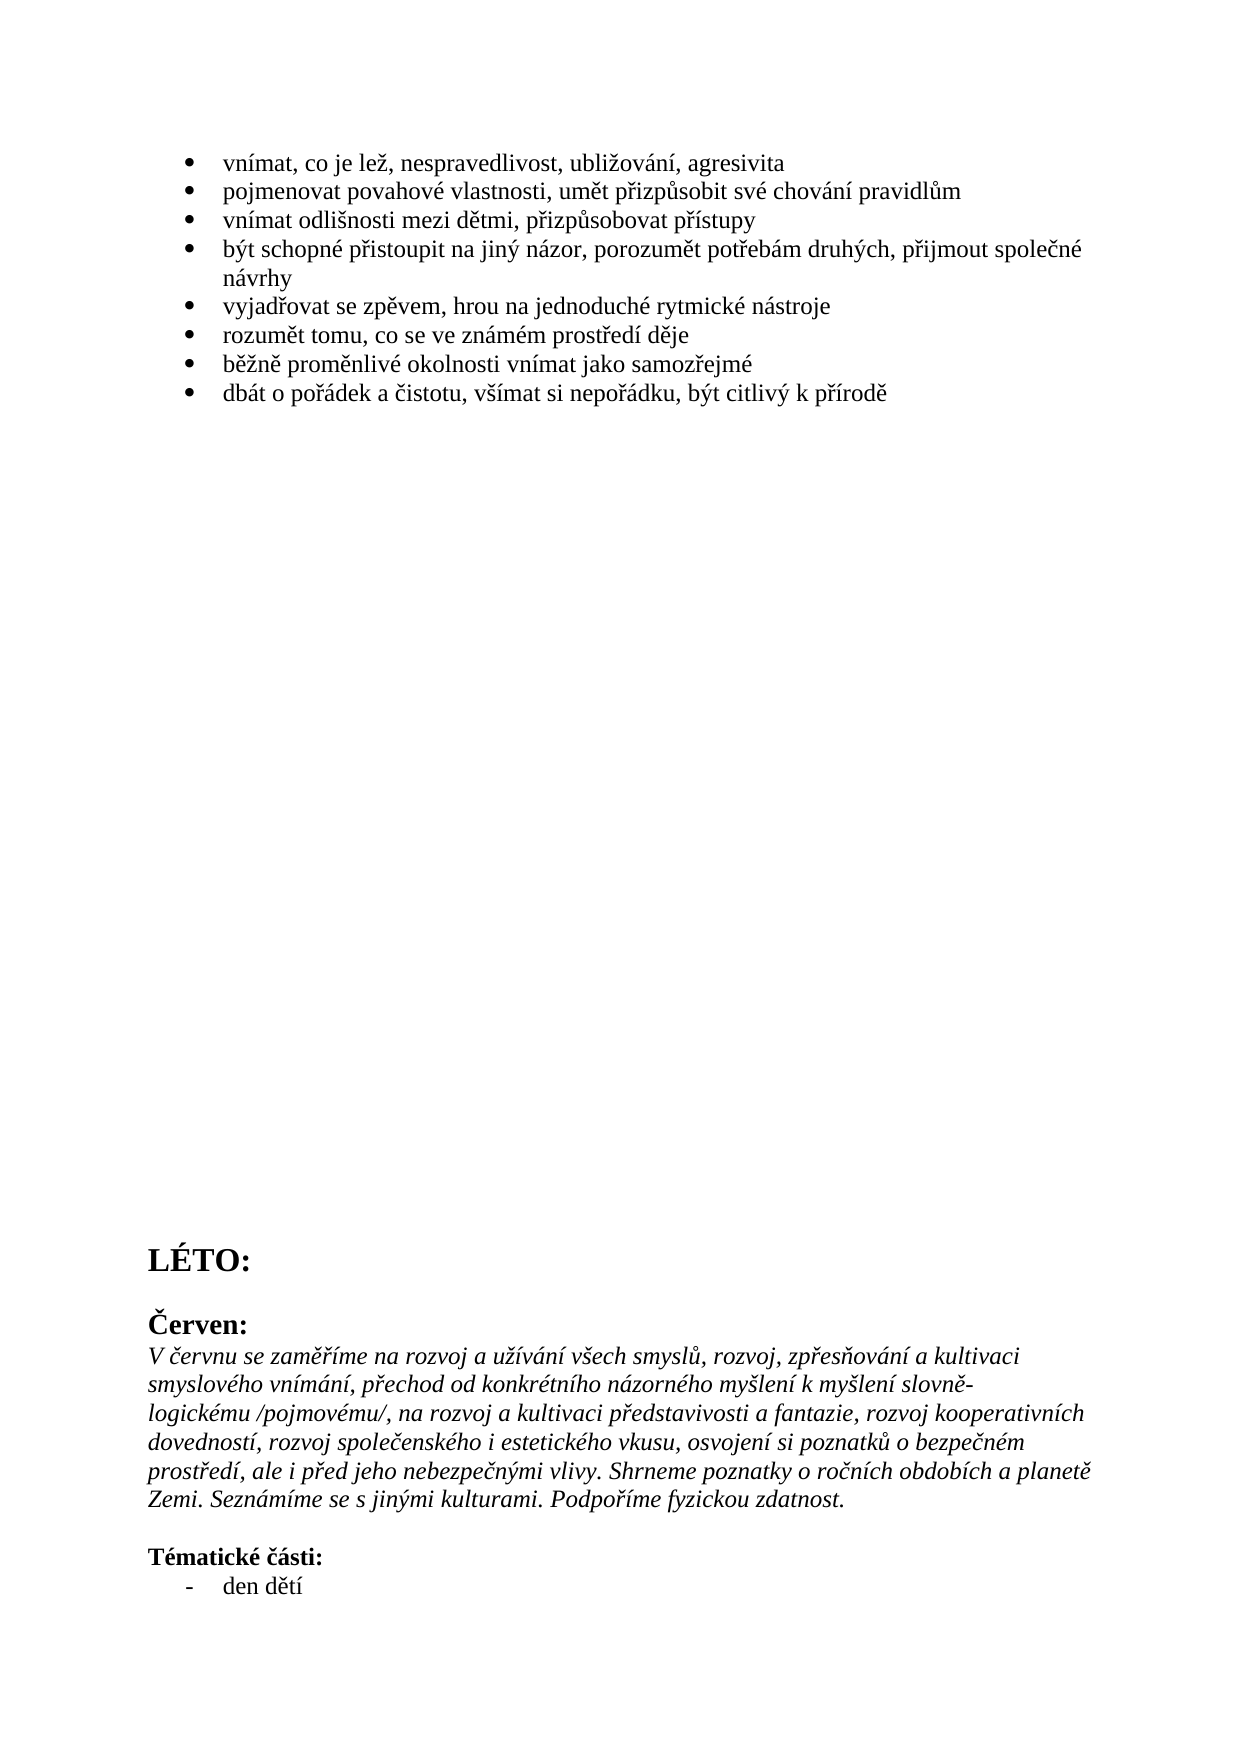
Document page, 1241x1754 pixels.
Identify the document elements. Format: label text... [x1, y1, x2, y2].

list vnímat, co je lež, nespravedlivost, ubližování, agresivita [185, 148, 1093, 176]
text V červnu se zaměříme na rozvoj a užívání všech smyslů, rozvoj, zpřesňování a kultivaci smyslového vnímání, přechod od konkrétního názorného myšlení k myšlení slovně- logickému /pojmovému/, na rozvoj a kultivaci představivosti a fantazie, rozvoj kooperativních dovedností, rozvoj společenského i estetického vkusu, osvojení si poznatků o bezpečném prostředí, ale i před jeho nebezpečnými vlivy. Shrneme poznatky o ročních obdobích a planetě Zemi. Seznámíme se s jinými kulturami. Podpoříme fyzickou zdatnost. [148, 1341, 1093, 1513]
list rozumět tomu, co se ve známém prostředí děje [185, 320, 1093, 349]
text Červen: [148, 1307, 1093, 1341]
text LÉTO: [148, 1240, 1093, 1278]
list vnímat odlišnosti mezi dětmi, přizpůsobovat přístupy [185, 205, 1093, 234]
list den dětí [185, 1571, 1093, 1599]
list být schopné přistoupit na jiný názor, porozumět potřebám druhých, přijmout společné návrhy [185, 234, 1093, 291]
list pojmenovat povahové vlastnosti, umět přizpůsobit své chování pravidlům [185, 176, 1093, 205]
list dbát o pořádek a čistotu, všímat si nepořádku, být citlivý k přírodě [185, 378, 1093, 406]
list běžně proměnlivé okolnosti vnímat jako samozřejmé [185, 349, 1093, 378]
text Tématické části: [148, 1542, 1093, 1571]
list vyjadřovat se zpěvem, hrou na jednoduché rytmické nástroje [185, 291, 1093, 320]
